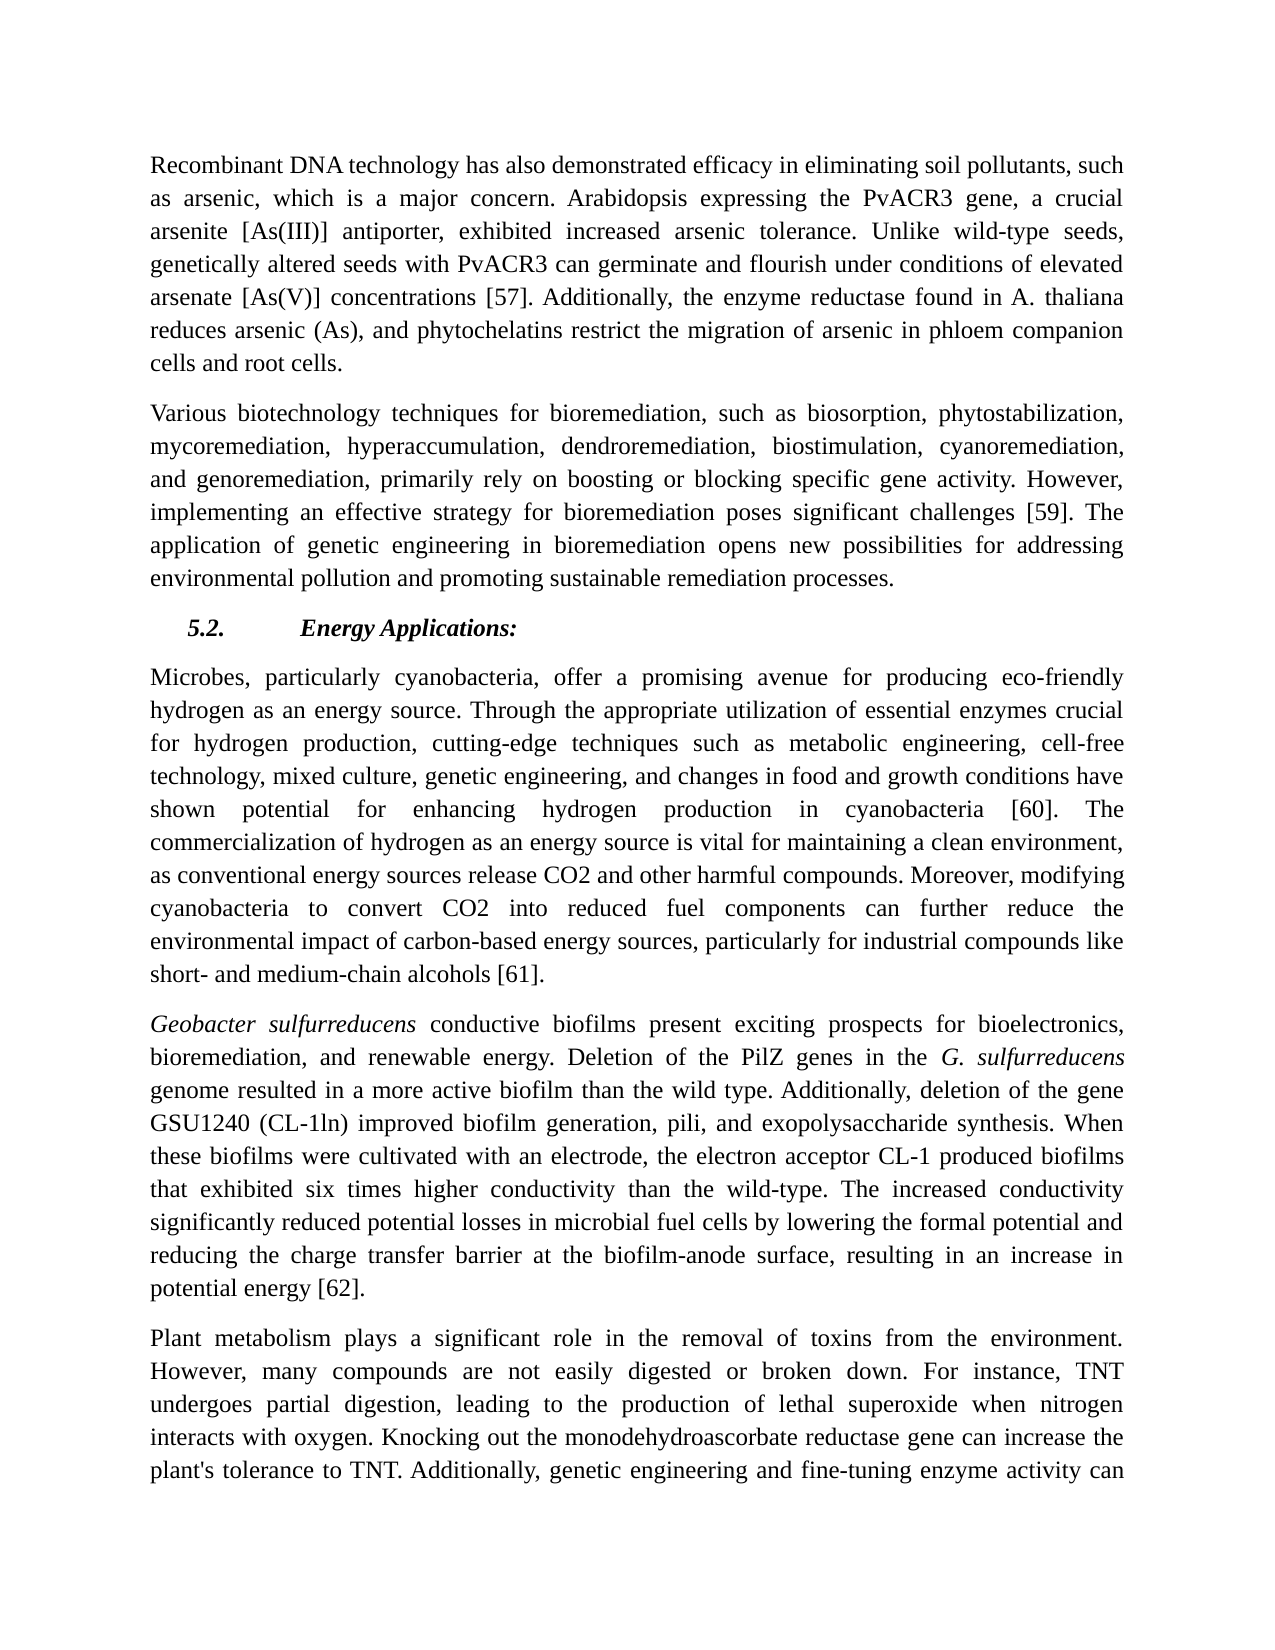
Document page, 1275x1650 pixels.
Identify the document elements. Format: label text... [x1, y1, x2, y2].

text Geobacter sulfurreducens conductive biofilms present exciting prospects for bioelectronics, bioremediation, and renewable energy. Deletion of the PilZ genes in the G. sulfurreducens genome resulted in a more active biofilm than the wild type. Additionally, deletion of the gene GSU1240 (CL-1ln) improved biofilm generation, pili, and exopolysaccharide synthesis. When these biofilms were cultivated with an electrode, the electron acceptor CL-1 produced biofilms that exhibited six times higher conductivity than the wild-type. The increased conductivity significantly reduced potential losses in microbial fuel cells by lowering the formal potential and reducing the charge transfer barrier at the biofilm-anode surface, resulting in an increase in potential energy [62]. [150, 1009, 1125, 1302]
text Microbes, particularly cyanobacteria, offer a promising avenue for producing eco-friendly hydrogen as an energy source. Through the appropriate utilization of essential enzymes crucial for hydrogen production, cutting-edge techniques such as metabolic engineering, cell-free technology, mixed culture, genetic engineering, and changes in food and growth conditions have shown potential for enhancing hydrogen production in cyanobacteria [60]. The commercialization of hydrogen as an energy source is vital for maintaining a clean environment, as conventional energy sources release CO2 and other harmful compounds. Moreover, modifying cyanobacteria to convert CO2 into reduced fuel components can further reduce the environmental impact of carbon-based energy sources, particularly for industrial compounds like short- and medium-chain alcohols [61]. [150, 662, 1125, 988]
list Energy Applications: [187, 613, 1125, 641]
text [150, 1323, 1125, 1484]
text Various biotechnology techniques for bioremediation, such as biosorption, phytostabilization, mycoremediation, hyperaccumulation, dendroremediation, biostimulation, cyanoremediation, and genoremediation, primarily rely on boosting or blocking specific gene activity. However, implementing an effective strategy for bioremediation poses significant challenges [59]. The application of genetic engineering in bioremediation opens new possibilities for addressing environmental pollution and promoting sustainable remediation processes. [150, 398, 1125, 592]
text Recombinant DNA technology has also demonstrated efficacy in eliminating soil pollutants, such as arsenic, which is a major concern. Arabidopsis expressing the PvACR3 gene, a crucial arsenite [As(III)] antiporter, exhibited increased arsenic tolerance. Unlike wild-type seeds, genetically altered seeds with PvACR3 can germinate and flourish under conditions of elevated arsenate [As(V)] concentrations [57]. Additionally, the enzyme reductase found in A. thaliana reduces arsenic (As), and phytochelatins restrict the migration of arsenic in phloem companion cells and root cells. [150, 150, 1125, 377]
